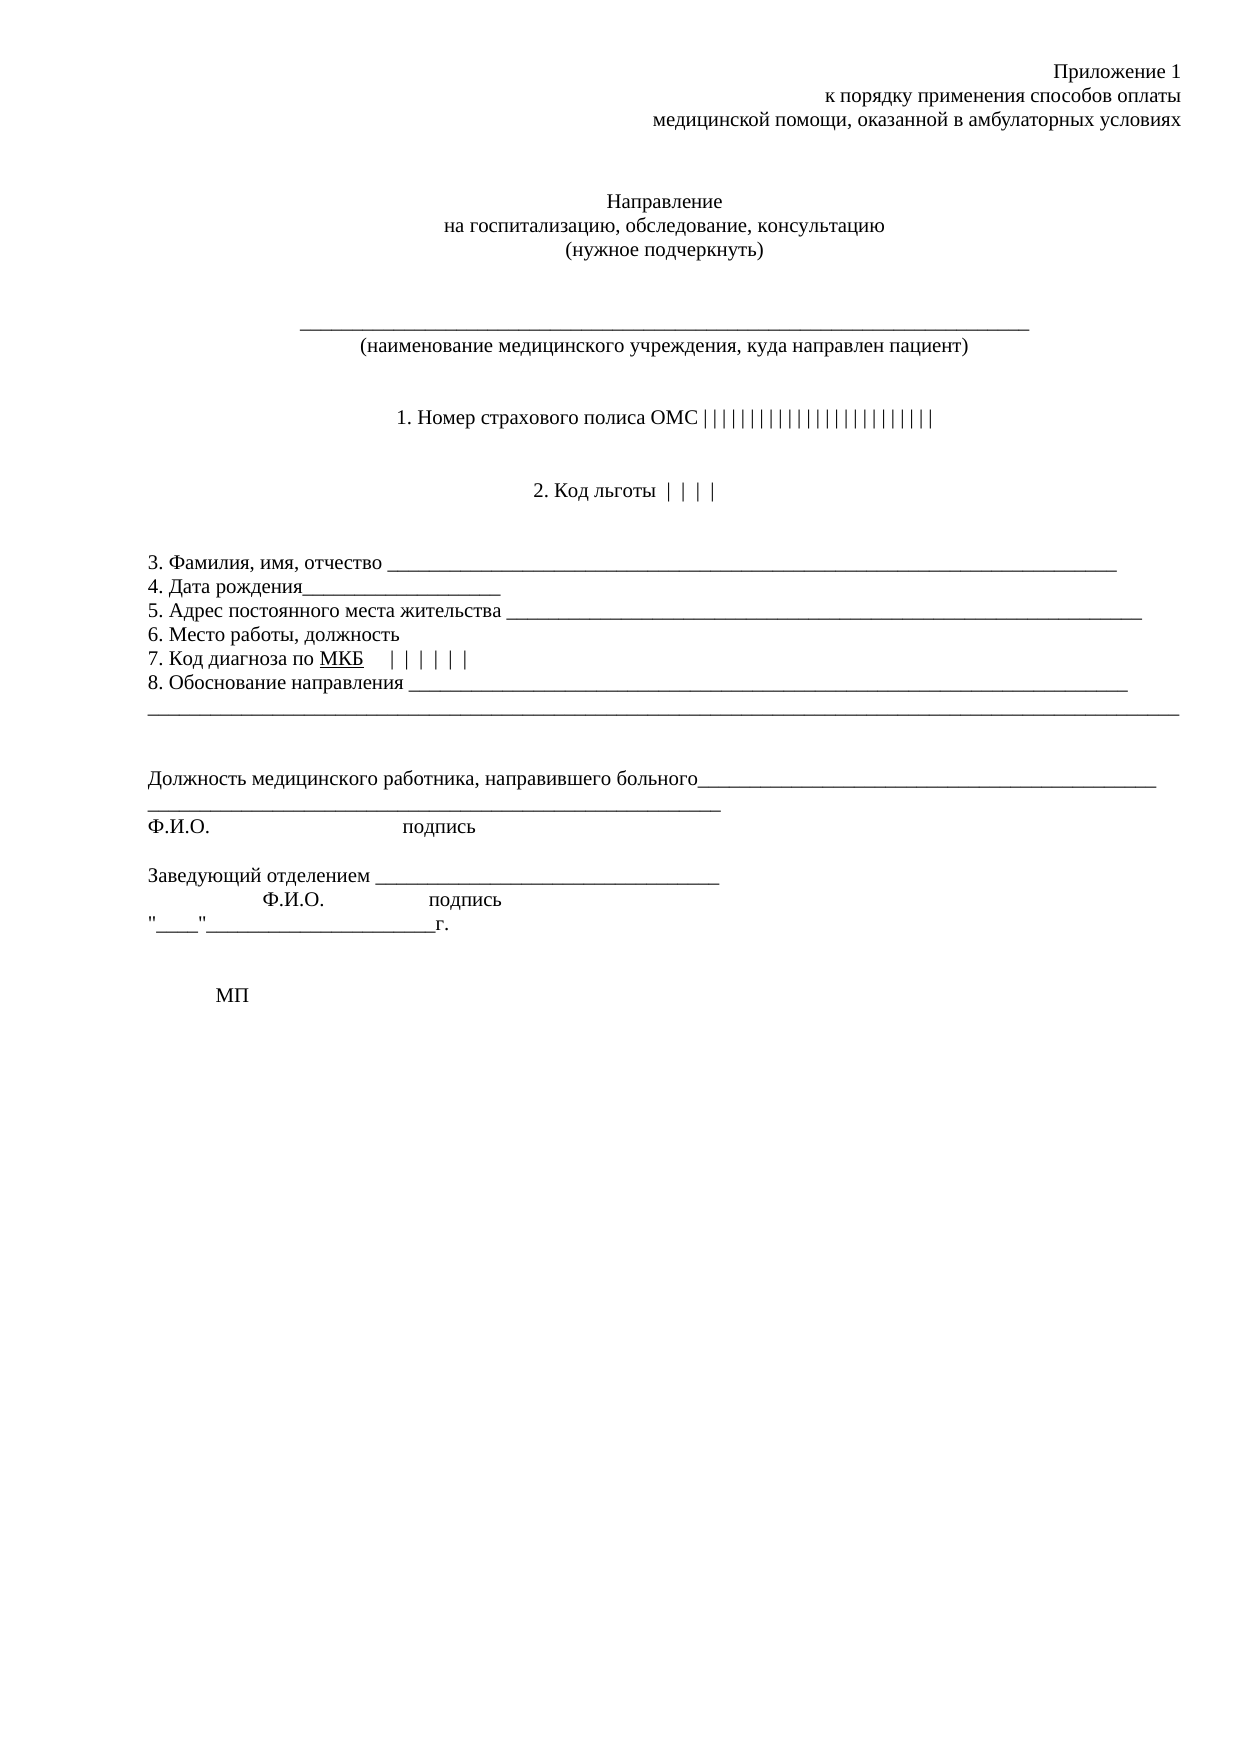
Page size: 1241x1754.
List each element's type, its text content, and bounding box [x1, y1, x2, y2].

text Ф.И.О. подпись [148, 887, 1181, 911]
text Должность медицинского работника, направившего больного____________________________________________ [148, 766, 1181, 790]
text Направление [148, 189, 1181, 213]
text Ф.И.О. подпись [148, 814, 1181, 838]
text (наименование медицинского учреждения, куда направлен пациент) [148, 333, 1181, 357]
text Приложение 1 [148, 59, 1181, 83]
text 5. Адрес постоянного места жительства _____________________________________________________________ [148, 598, 1181, 622]
text на госпитализацию, обследование, консультацию [148, 213, 1181, 237]
text 2. Код льготы | | | | [148, 477, 1181, 502]
text (нужное подчеркнуть) [148, 237, 1181, 261]
text 4. Дата рождения___________________ [148, 574, 1181, 598]
text 3. Фамилия, имя, отчество ______________________________________________________________________ [148, 550, 1181, 574]
text "____"______________________г. [148, 911, 1181, 935]
text медицинской помощи, оказанной в амбулаторных условиях [148, 107, 1181, 131]
text 7. Код диагноза по МКБ | | | | | | [148, 646, 1181, 670]
text ___________________________________________________________________________________________________ [148, 694, 1181, 718]
text _______________________________________________________ [148, 790, 1181, 814]
text 6. Место работы, должность [148, 622, 1181, 646]
text Заведующий отделением _________________________________ [148, 862, 1181, 887]
text ______________________________________________________________________ [148, 309, 1181, 333]
text к порядку применения способов оплаты [148, 83, 1181, 107]
text МП [148, 983, 1181, 1007]
text 1. Номер страхового полиса ОМС | | | | | | | | | | | | | | | | | | | | | | | | | [148, 405, 1181, 429]
text 8. Обоснование направления _____________________________________________________________________ [148, 670, 1181, 694]
